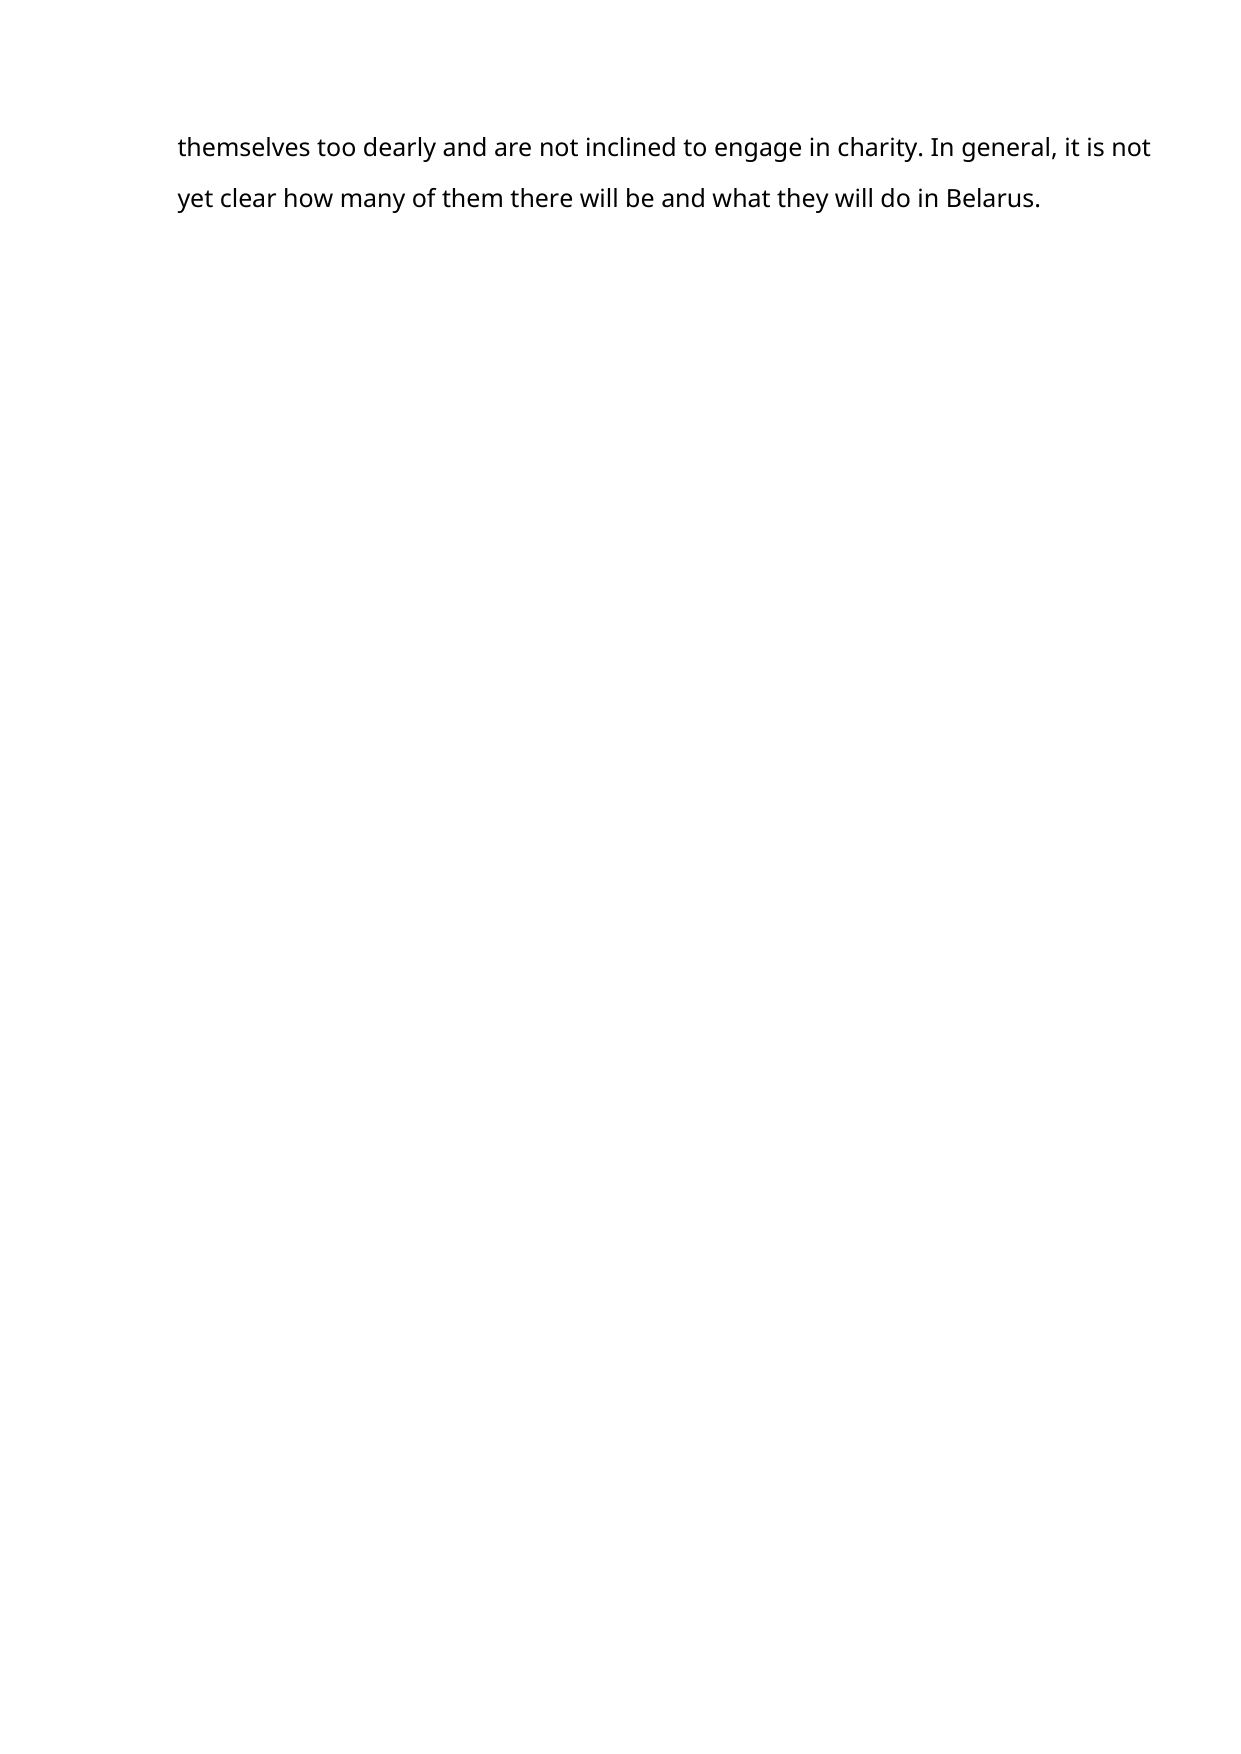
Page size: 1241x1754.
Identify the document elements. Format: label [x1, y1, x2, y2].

text [177, 130, 1152, 215]
